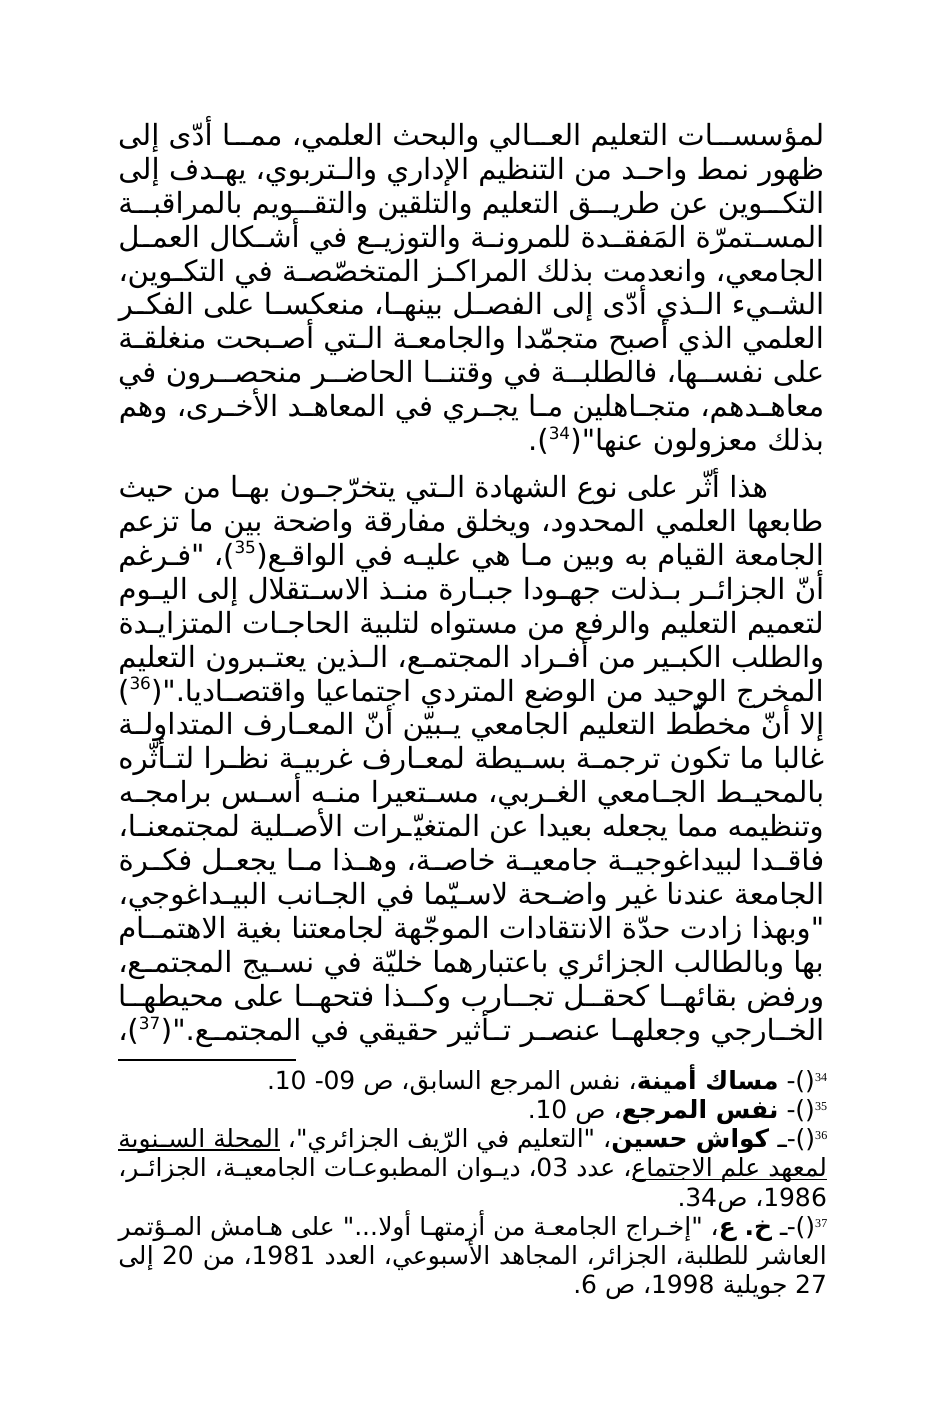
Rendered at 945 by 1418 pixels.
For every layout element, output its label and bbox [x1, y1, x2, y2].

text [118, 118, 824, 458]
text [118, 470, 824, 1047]
